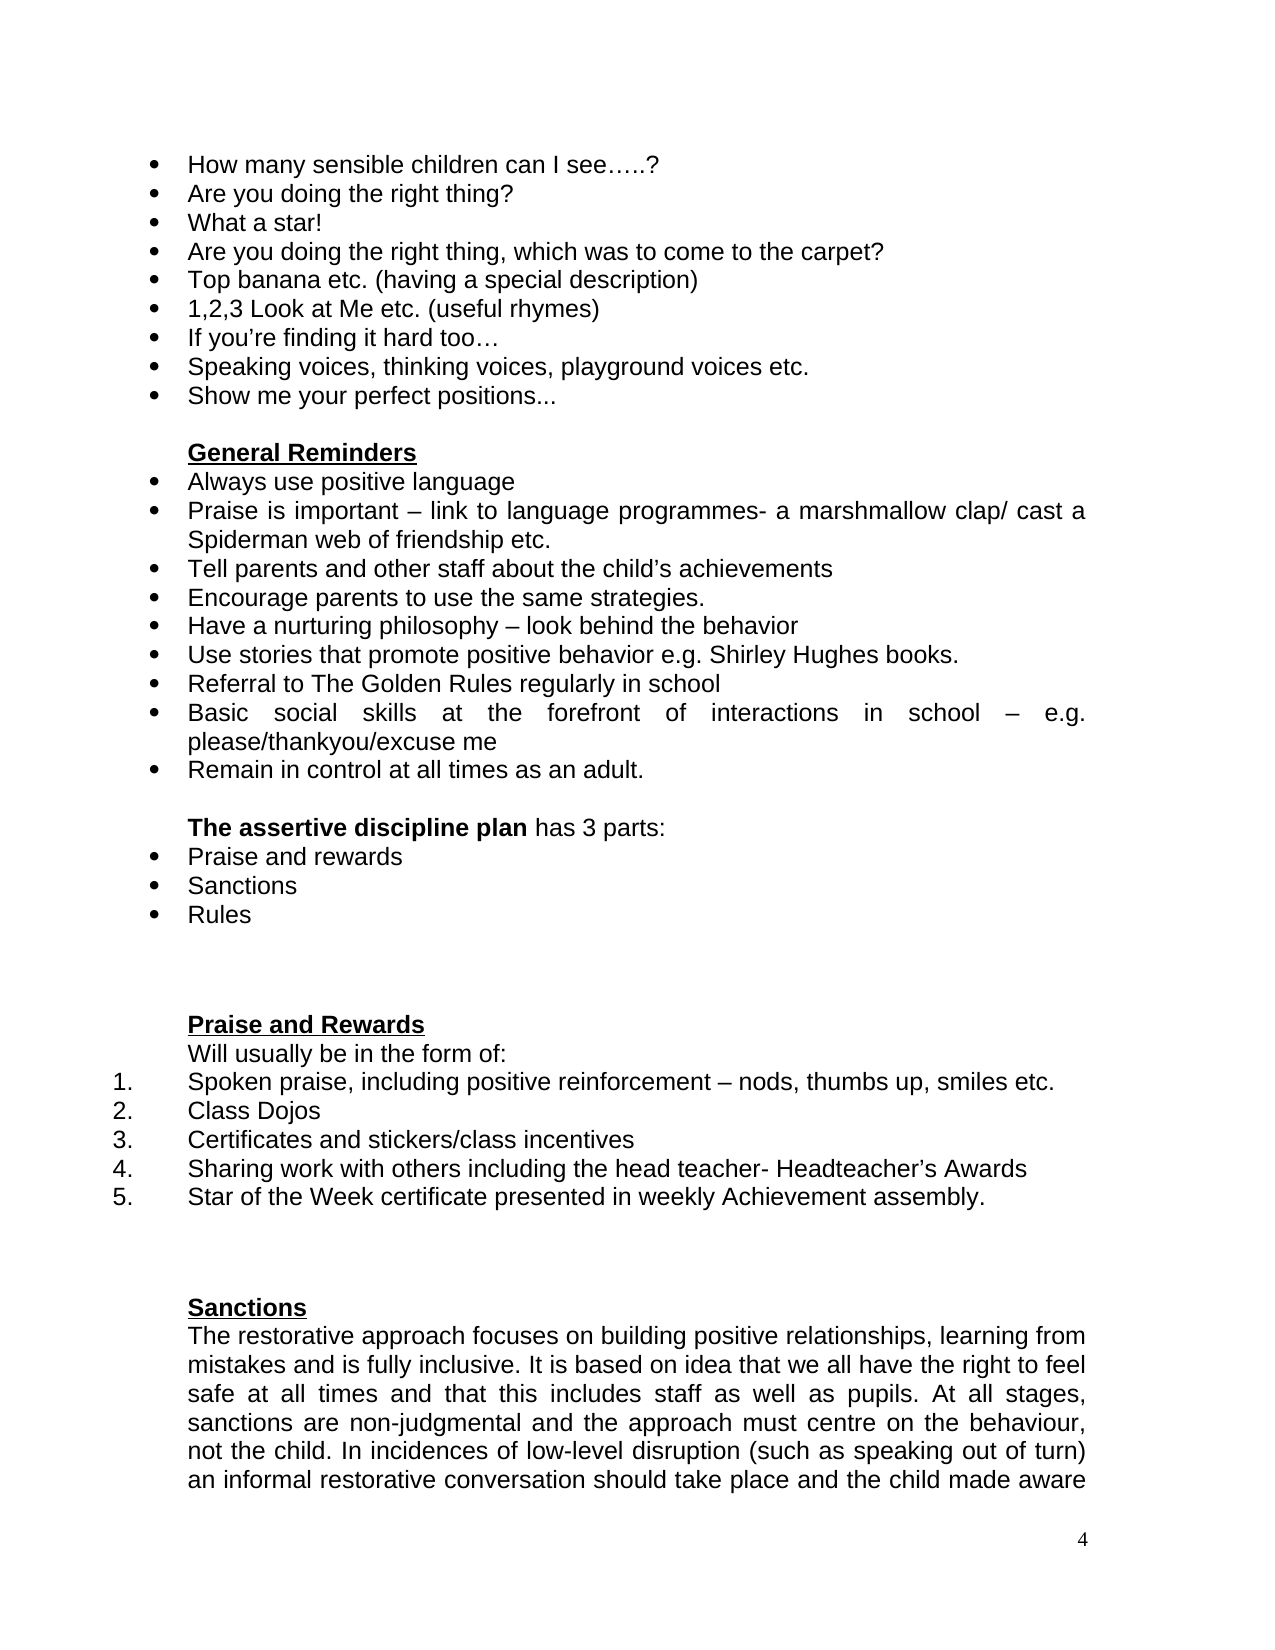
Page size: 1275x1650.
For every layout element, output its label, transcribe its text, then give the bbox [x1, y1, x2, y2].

list Encourage parents to use the same strategies. [150, 582, 1087, 611]
list Tell parents and other staff about the child’s achievements [150, 554, 1087, 582]
list Rules [150, 899, 1087, 928]
list Use stories that promote positive behavior e.g. Shirley Hughes books. [150, 640, 1087, 669]
list How many sensible children can I see…..? [150, 150, 1087, 179]
text Praise and Rewards [187, 1010, 1087, 1039]
text Sanctions [187, 1293, 1087, 1321]
list Remain in control at all times as an adult. [150, 756, 1087, 784]
list Sharing work with others including the head teacher- Headteacher’s Awards [112, 1154, 1087, 1182]
list If you’re finding it hard too… [150, 323, 1087, 352]
list Are you doing the right thing, which was to come to the carpet? [150, 237, 1087, 265]
list Speaking voices, thinking voices, playground voices etc. [150, 352, 1087, 381]
list Top banana etc. (having a special description) [150, 265, 1087, 294]
list Basic social skills at the forefront of interactions in school – e.g. please/thankyou/excuse me [150, 698, 1087, 756]
list Spoken praise, including positive reinforcement – nods, thumbs up, smiles etc. [112, 1067, 1087, 1096]
list Certificates and stickers/class incentives [112, 1125, 1087, 1154]
text The assertive discipline plan has 3 parts: [187, 813, 1087, 842]
list Always use positive language [150, 467, 1087, 496]
list Are you doing the right thing? [150, 179, 1087, 208]
list Praise is important – link to language programmes- a marshmallow clap/ cast a Spiderman web of friendship etc. [150, 496, 1087, 554]
list Have a nurturing philosophy – look behind the behavior [150, 611, 1087, 640]
list Star of the Week certificate presented in weekly Achievement assembly. [112, 1182, 1087, 1211]
text Will usually be in the form of: [187, 1039, 1087, 1067]
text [187, 1321, 1087, 1494]
list Class Dojos [112, 1096, 1087, 1125]
list Sanctions [150, 871, 1087, 899]
list Show me your perfect positions... [150, 381, 1087, 410]
list What a star! [150, 208, 1087, 237]
list Praise and rewards [150, 842, 1087, 871]
list 1,2,3 Look at Me etc. (useful rhymes) [150, 294, 1087, 323]
list Referral to The Golden Rules regularly in school [150, 669, 1087, 698]
text General Reminders [187, 438, 1087, 467]
